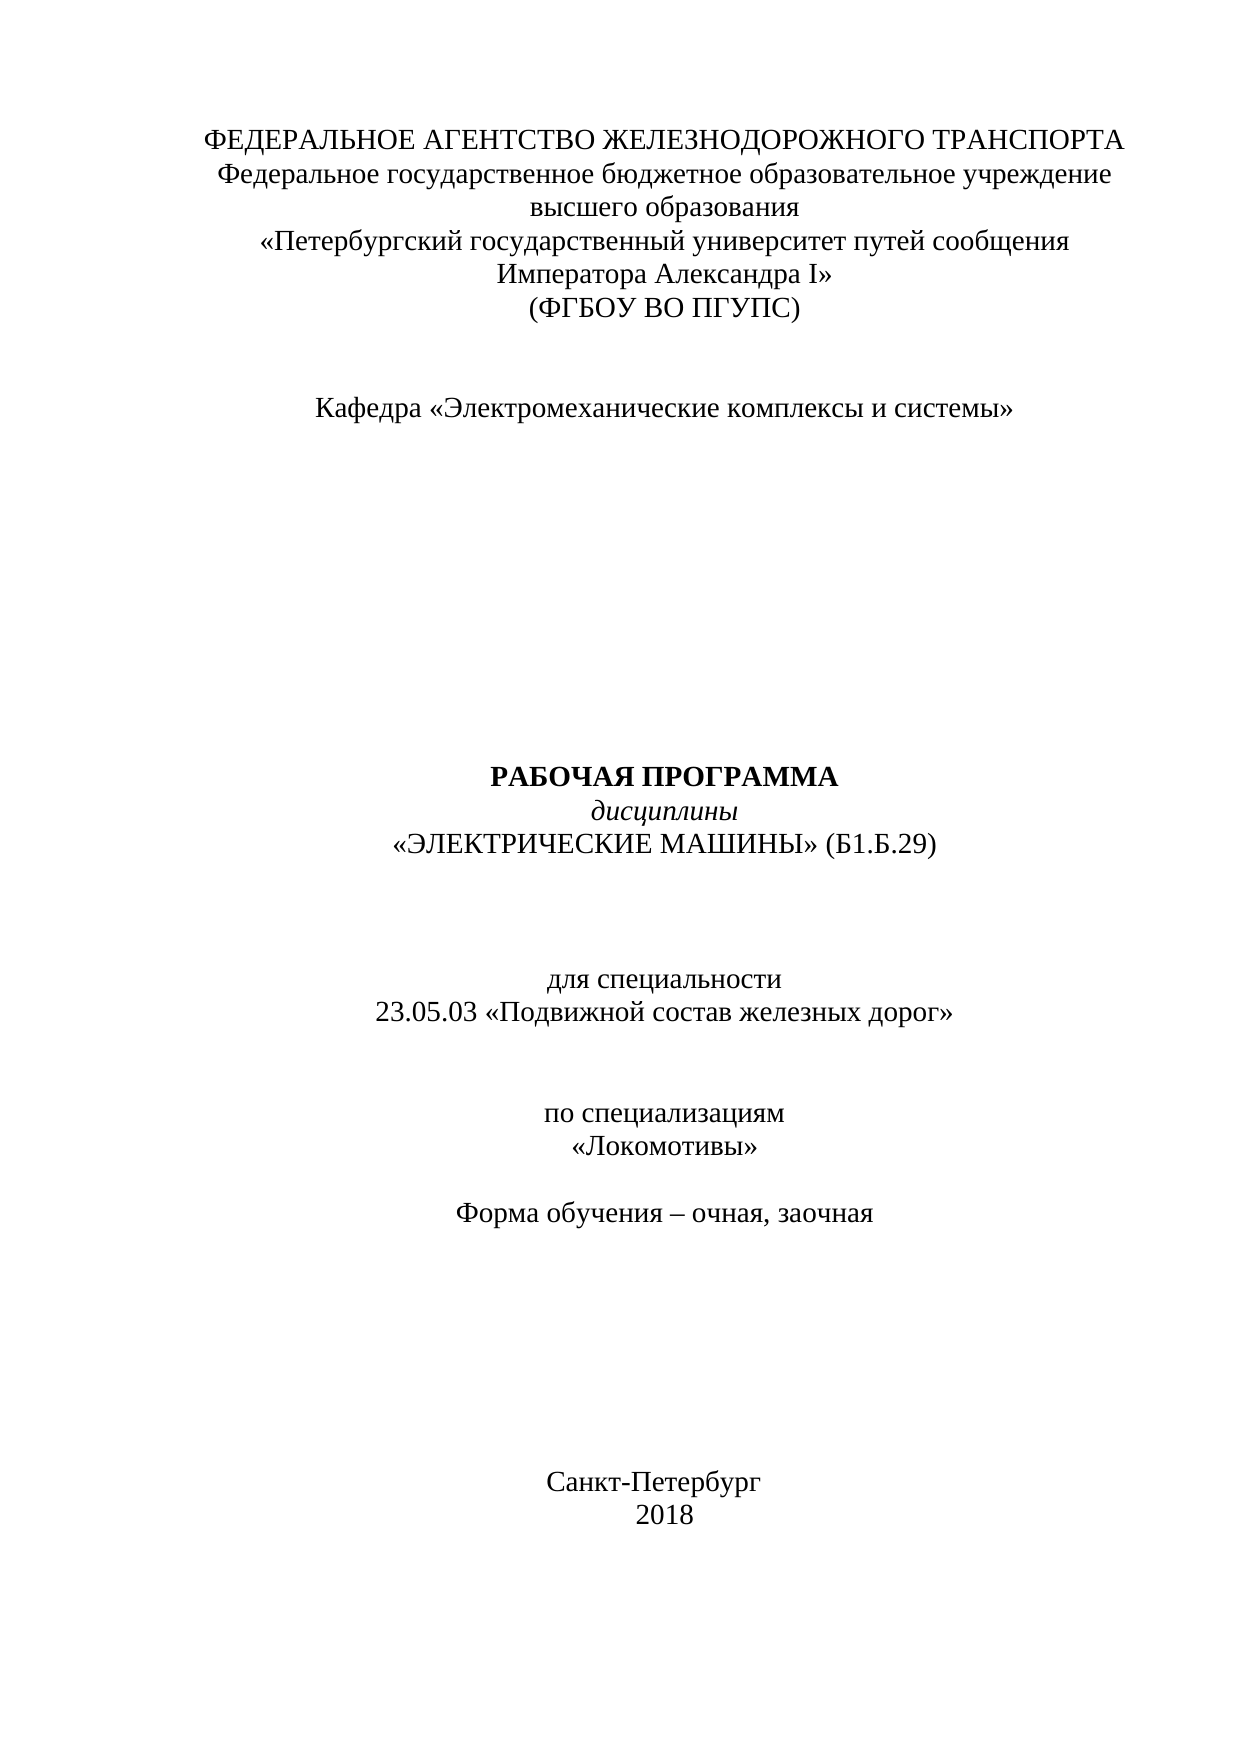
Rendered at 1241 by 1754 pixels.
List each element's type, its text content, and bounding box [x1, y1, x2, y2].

text ФЕДЕРАЛЬНОЕ АГЕНТСТВО ЖЕЛЕЗНОДОРОЖНОГО ТРАНСПОРТА [177, 122, 1152, 156]
text дисциплины [177, 793, 1152, 827]
text Федеральное государственное бюджетное образовательное учреждение высшего образования [177, 156, 1152, 223]
text по специализациям [177, 1095, 1152, 1128]
text Санкт-Петербург [546, 1464, 1152, 1497]
text Императора Александра I» [177, 256, 1152, 290]
text «ЭЛЕКТРИЧЕСКИЕ МАШИНЫ» (Б1.Б.29) [177, 827, 1152, 860]
text для специальности [177, 961, 1152, 994]
text «Локомотивы» [177, 1128, 1152, 1162]
text 2018 [177, 1497, 1152, 1531]
text «Петербургский государственный университет путей сообщения [177, 223, 1152, 256]
text Форма обучения – очная, заочная [177, 1196, 1152, 1229]
text РАБОЧАЯ ПРОГРАММА [177, 759, 1152, 793]
text 23.05.03 «Подвижной состав железных дорог» [177, 994, 1152, 1028]
text (ФГБОУ ВО ПГУПС) [177, 290, 1152, 323]
text Кафедра «Электромеханические комплексы и системы» [177, 391, 1152, 424]
